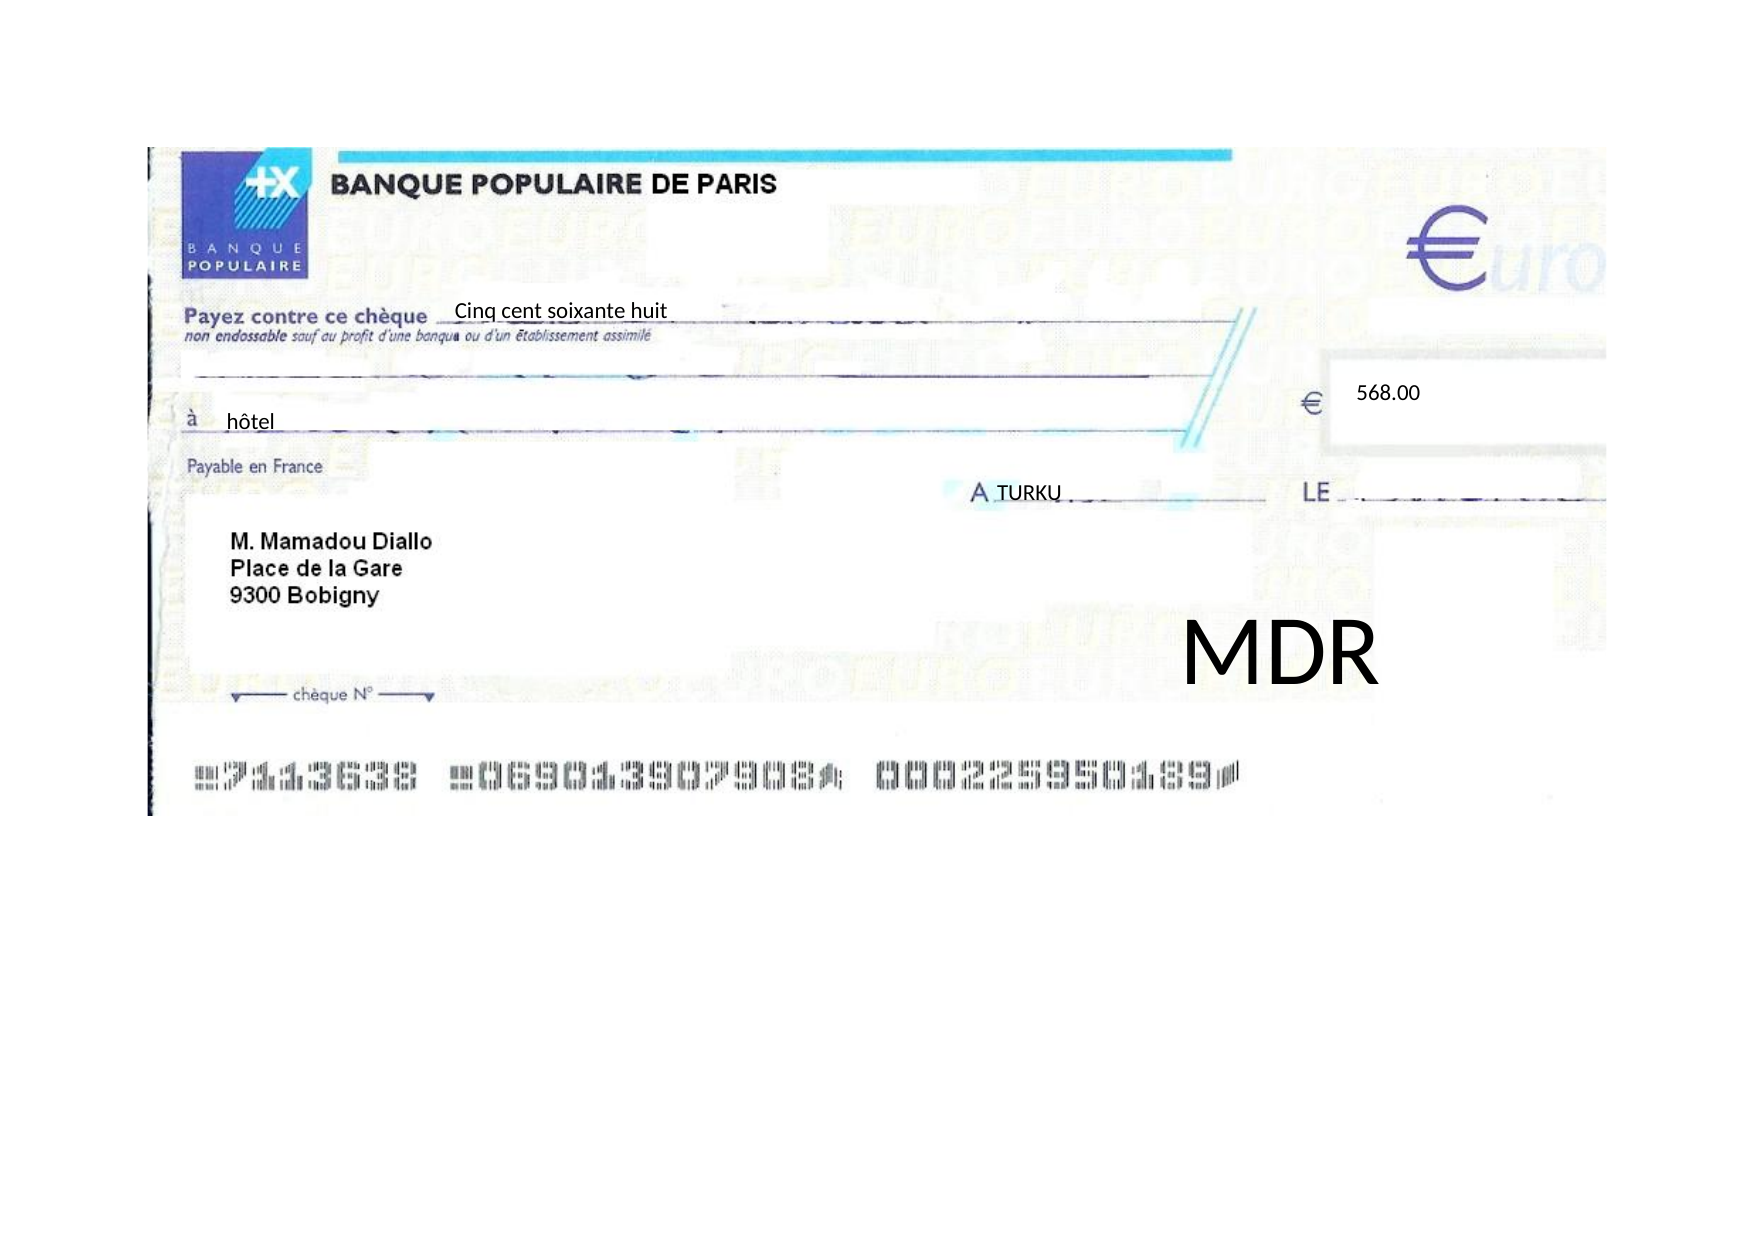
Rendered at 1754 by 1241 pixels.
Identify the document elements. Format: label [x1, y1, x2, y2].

picture [147, 147, 1607, 816]
